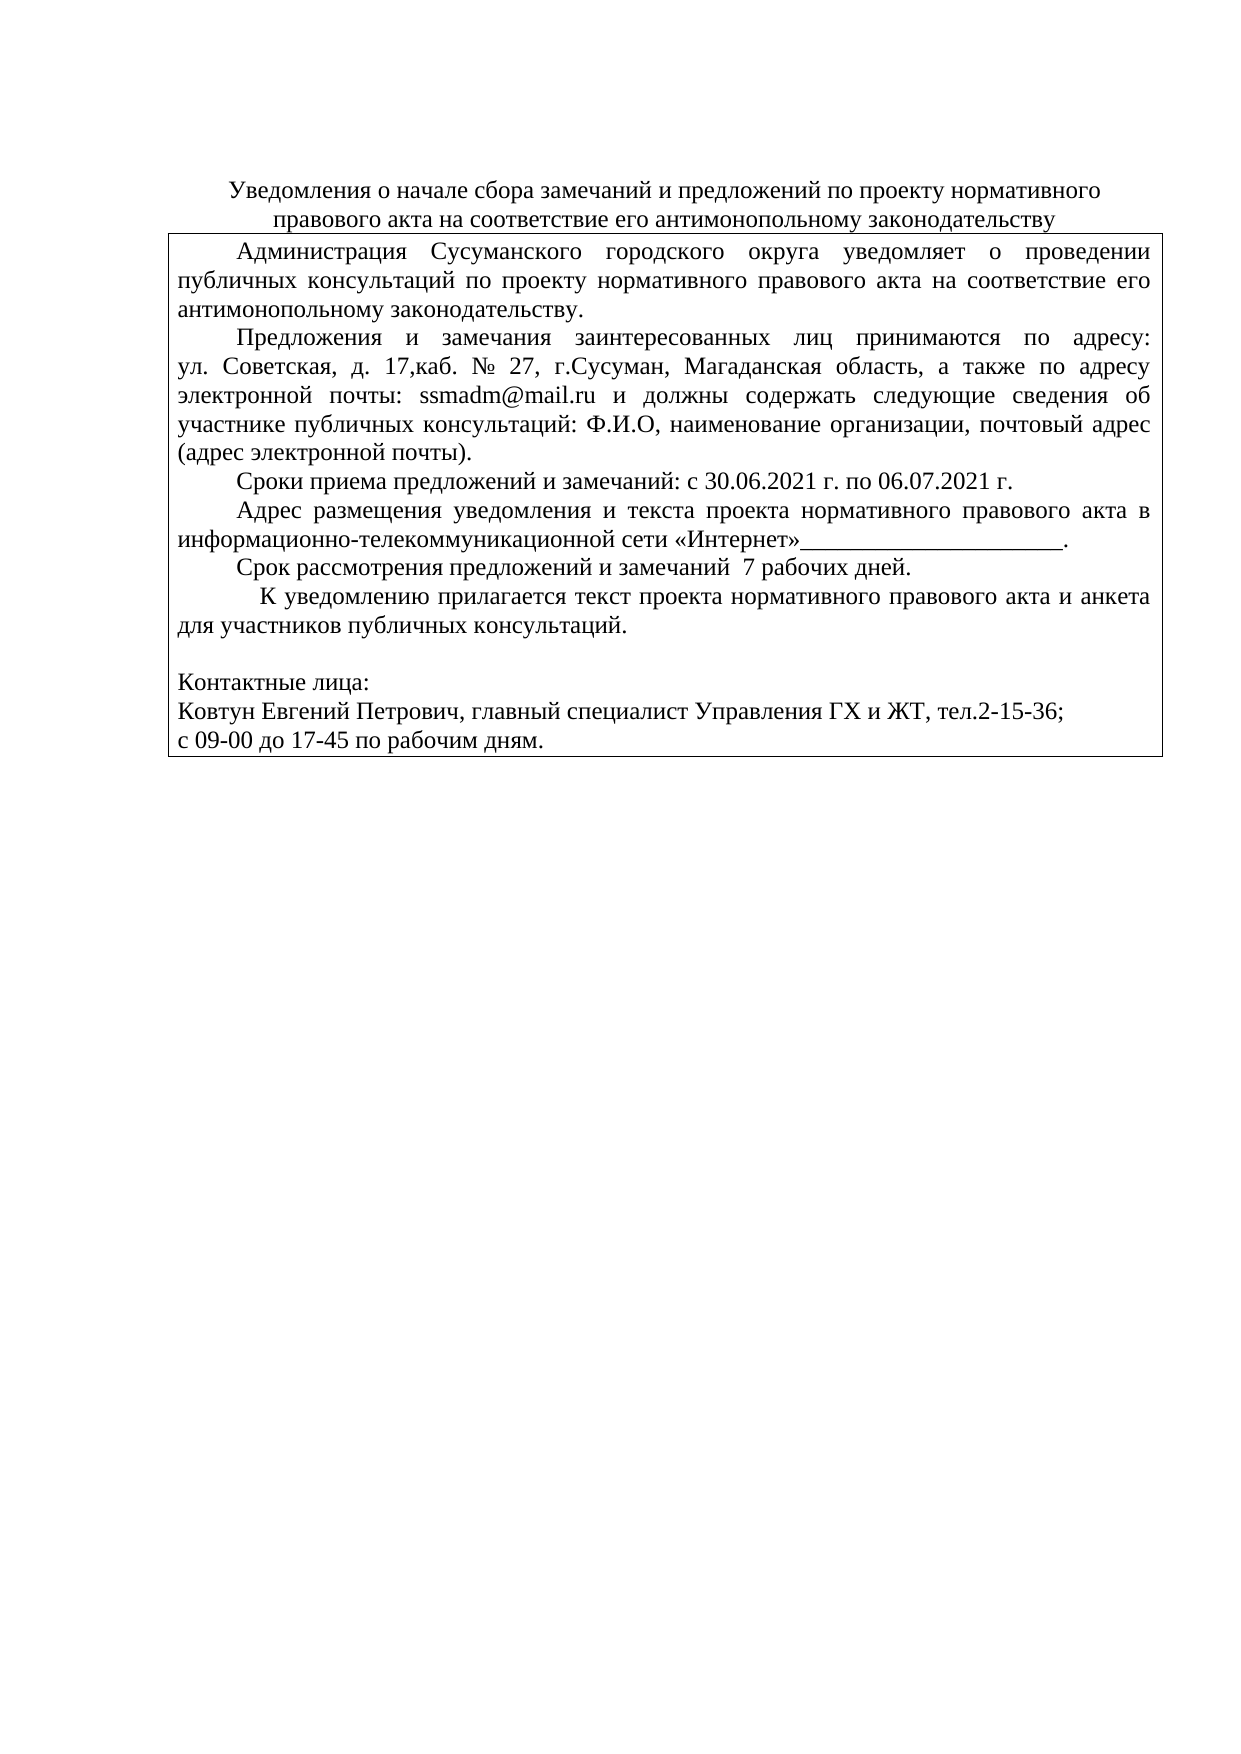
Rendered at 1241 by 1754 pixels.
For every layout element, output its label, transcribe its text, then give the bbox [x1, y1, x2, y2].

text Адрес размещения уведомления и текста проекта нормативного правового акта в информационно-телекоммуникационной сети «Интернет»_____________________. [177, 495, 1152, 552]
text Предложения и замечания заинтересованных лиц принимаются по адресу: ул. Советская, д. 17,каб. № 27, г.Сусуман, Магаданская область, а также по адресу электронной почты: ssmadm@mail.ru и должны содержать следующие сведения об участнике публичных консультаций: Ф.И.О, наименование организации, почтовый адрес (адрес электронной почты). [177, 322, 1152, 466]
text Уведомления о начале сбора замечаний и предложений по проекту нормативного правового акта на соответствие его антимонопольному законодательству [177, 176, 1152, 233]
text Администрация Сусуманского городского округа уведомляет о проведении публичных консультаций по проекту нормативного правового акта на соответствие его антимонопольному законодательству. [169, 234, 1162, 322]
text Контактные лица: [177, 667, 1152, 696]
text Сроки приема предложений и замечаний: с 30.06.2021 г. по 06.07.2021 г. [177, 466, 1152, 495]
text с 09-00 до 17-45 по рабочим дням. [169, 722, 1162, 756]
text Срок рассмотрения предложений и замечаний 7 рабочих дней. [177, 552, 1152, 581]
text К уведомлению прилагается текст проекта нормативного правового акта и анкета для участников публичных консультаций. [177, 581, 1152, 639]
text Ковтун Евгений Петрович, главный специалист Управления ГХ и ЖТ, тел.2-15-36; [177, 696, 1152, 722]
